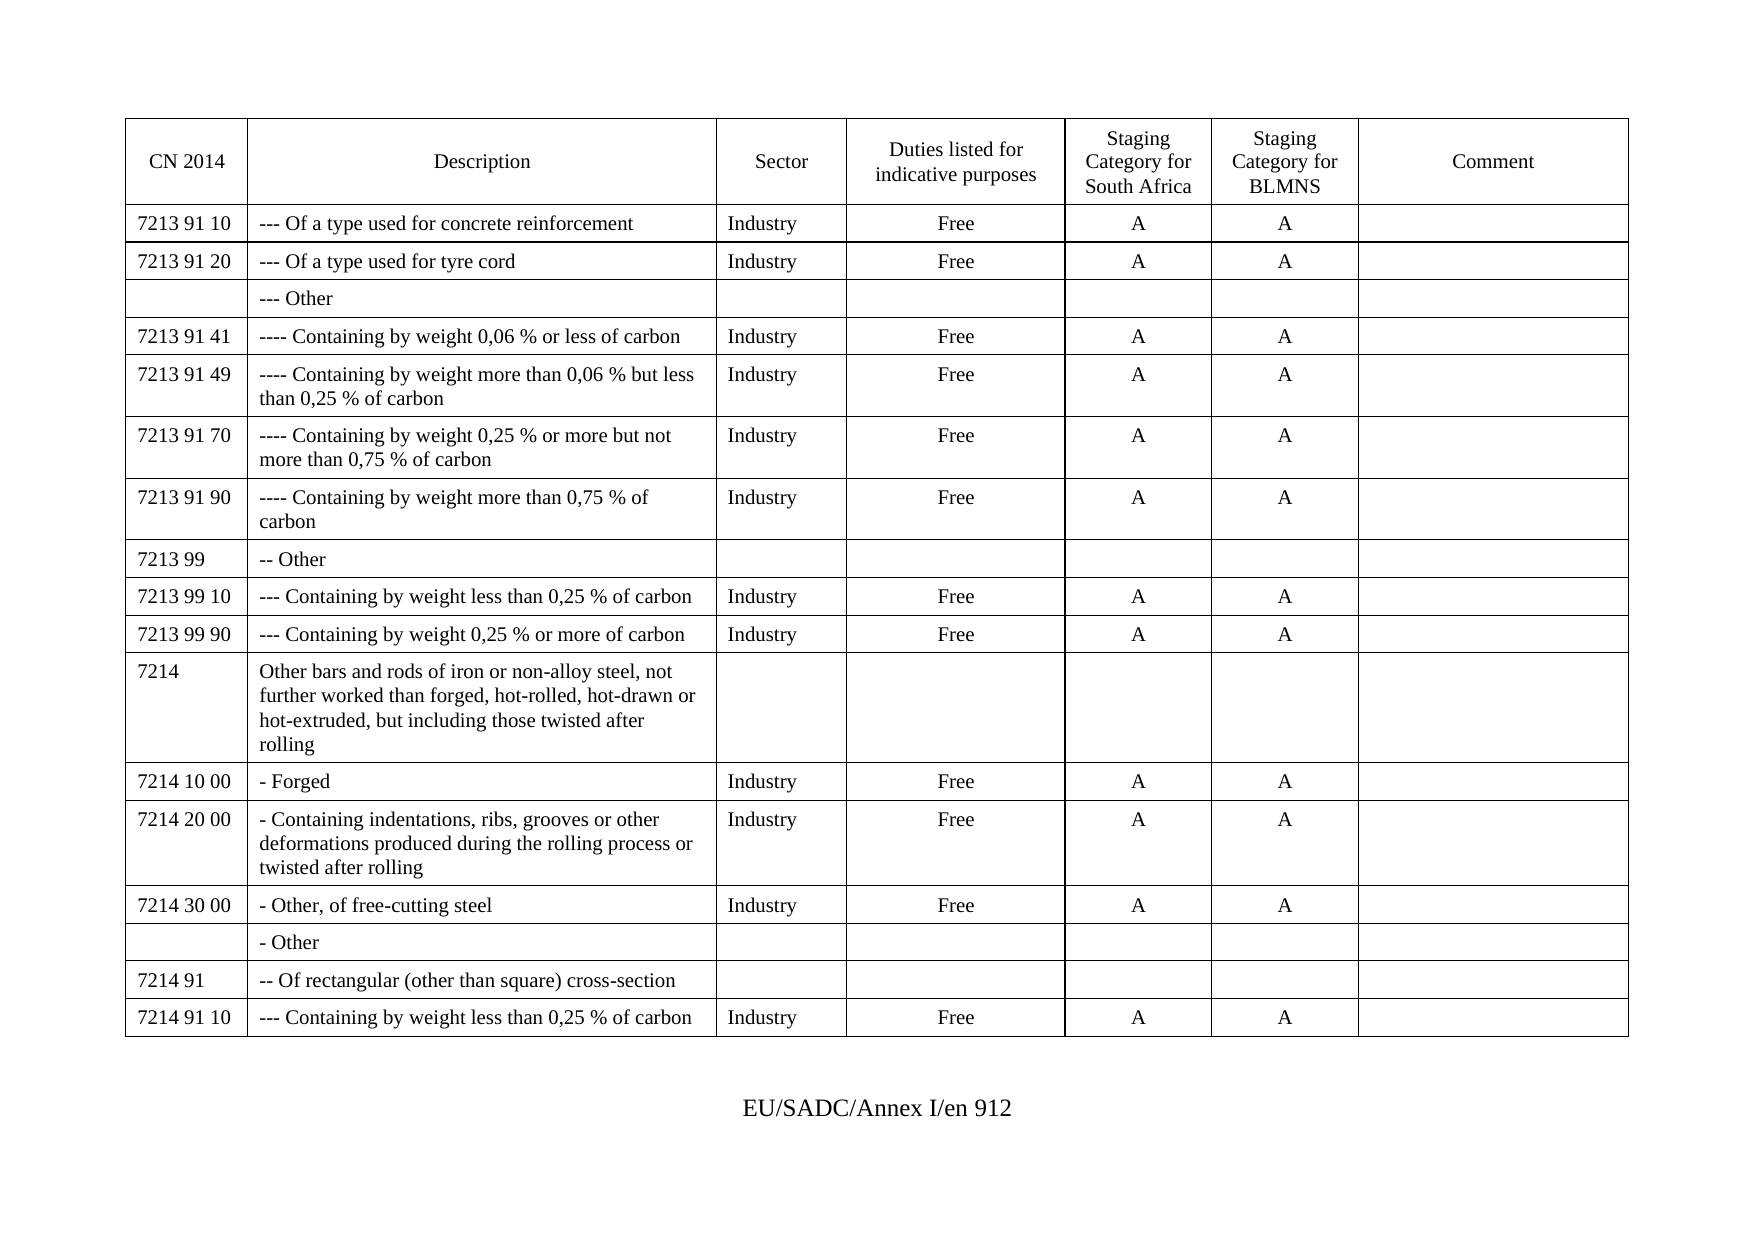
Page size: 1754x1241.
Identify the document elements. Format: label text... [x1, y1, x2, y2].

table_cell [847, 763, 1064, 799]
table_header Staging Category for South Africa [1066, 119, 1211, 204]
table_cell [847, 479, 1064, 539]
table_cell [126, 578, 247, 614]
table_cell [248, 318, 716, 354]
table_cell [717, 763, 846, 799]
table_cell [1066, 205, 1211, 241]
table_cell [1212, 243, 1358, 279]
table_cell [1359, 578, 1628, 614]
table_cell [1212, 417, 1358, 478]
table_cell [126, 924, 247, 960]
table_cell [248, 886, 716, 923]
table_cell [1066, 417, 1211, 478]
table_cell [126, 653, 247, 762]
table_header Duties listed for indicative purposes [847, 119, 1064, 204]
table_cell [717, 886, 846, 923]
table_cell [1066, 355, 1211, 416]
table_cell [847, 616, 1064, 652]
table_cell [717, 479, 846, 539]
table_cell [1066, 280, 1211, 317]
table_header Description [248, 119, 716, 204]
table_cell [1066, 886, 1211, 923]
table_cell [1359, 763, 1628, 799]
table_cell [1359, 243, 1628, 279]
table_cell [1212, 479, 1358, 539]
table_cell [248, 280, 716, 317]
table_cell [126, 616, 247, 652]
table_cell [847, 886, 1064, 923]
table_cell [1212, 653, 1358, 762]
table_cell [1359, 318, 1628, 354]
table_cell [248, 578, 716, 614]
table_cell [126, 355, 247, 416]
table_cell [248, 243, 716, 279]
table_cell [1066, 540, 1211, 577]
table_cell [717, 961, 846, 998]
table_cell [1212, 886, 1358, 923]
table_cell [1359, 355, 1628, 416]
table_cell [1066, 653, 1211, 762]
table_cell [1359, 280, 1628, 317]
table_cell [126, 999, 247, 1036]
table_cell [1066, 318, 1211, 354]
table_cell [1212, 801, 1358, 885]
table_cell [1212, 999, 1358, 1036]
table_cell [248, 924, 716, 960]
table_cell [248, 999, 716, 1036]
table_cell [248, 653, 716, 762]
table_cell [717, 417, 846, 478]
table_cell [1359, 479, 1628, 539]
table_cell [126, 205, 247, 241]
table_header Sector [717, 119, 846, 204]
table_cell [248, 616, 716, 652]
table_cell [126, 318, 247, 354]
table_header Staging Category for BLMNS [1212, 119, 1358, 204]
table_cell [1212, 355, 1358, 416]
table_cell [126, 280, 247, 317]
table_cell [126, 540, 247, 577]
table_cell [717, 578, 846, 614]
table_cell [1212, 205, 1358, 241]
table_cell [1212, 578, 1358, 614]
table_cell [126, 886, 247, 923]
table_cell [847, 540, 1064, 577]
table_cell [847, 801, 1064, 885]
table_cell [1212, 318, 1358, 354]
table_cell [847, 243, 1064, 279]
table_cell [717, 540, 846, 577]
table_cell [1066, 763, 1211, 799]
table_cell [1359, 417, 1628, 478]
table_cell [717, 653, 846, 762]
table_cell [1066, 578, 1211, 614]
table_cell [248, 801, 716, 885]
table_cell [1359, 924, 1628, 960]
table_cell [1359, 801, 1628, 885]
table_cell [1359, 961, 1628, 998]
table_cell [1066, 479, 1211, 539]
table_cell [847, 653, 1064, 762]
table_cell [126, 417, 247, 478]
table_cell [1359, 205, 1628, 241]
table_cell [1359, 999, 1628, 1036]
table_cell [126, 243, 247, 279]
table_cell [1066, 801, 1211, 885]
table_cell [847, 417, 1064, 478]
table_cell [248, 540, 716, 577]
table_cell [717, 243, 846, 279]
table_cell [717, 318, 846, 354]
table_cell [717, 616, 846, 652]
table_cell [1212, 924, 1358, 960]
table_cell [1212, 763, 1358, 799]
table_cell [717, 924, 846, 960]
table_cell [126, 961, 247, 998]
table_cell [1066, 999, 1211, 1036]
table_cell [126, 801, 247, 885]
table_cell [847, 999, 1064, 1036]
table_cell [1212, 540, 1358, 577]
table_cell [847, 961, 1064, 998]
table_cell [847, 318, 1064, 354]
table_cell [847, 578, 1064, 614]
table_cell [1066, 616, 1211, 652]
table_header Comment [1359, 119, 1628, 204]
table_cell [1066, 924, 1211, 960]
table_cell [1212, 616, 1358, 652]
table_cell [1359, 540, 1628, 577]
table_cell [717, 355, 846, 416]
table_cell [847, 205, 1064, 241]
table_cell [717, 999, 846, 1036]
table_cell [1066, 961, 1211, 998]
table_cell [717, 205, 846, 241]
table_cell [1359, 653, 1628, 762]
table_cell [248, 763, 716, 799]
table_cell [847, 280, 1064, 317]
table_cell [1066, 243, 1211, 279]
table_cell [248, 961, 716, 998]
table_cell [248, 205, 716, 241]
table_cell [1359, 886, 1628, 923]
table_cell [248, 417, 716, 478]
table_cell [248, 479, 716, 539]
table_header CN 2014 [126, 119, 247, 204]
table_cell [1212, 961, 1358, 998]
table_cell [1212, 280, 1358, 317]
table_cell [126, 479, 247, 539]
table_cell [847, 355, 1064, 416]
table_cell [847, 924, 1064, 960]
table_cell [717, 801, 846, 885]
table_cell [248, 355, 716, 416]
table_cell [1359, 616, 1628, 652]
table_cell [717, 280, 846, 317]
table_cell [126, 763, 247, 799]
